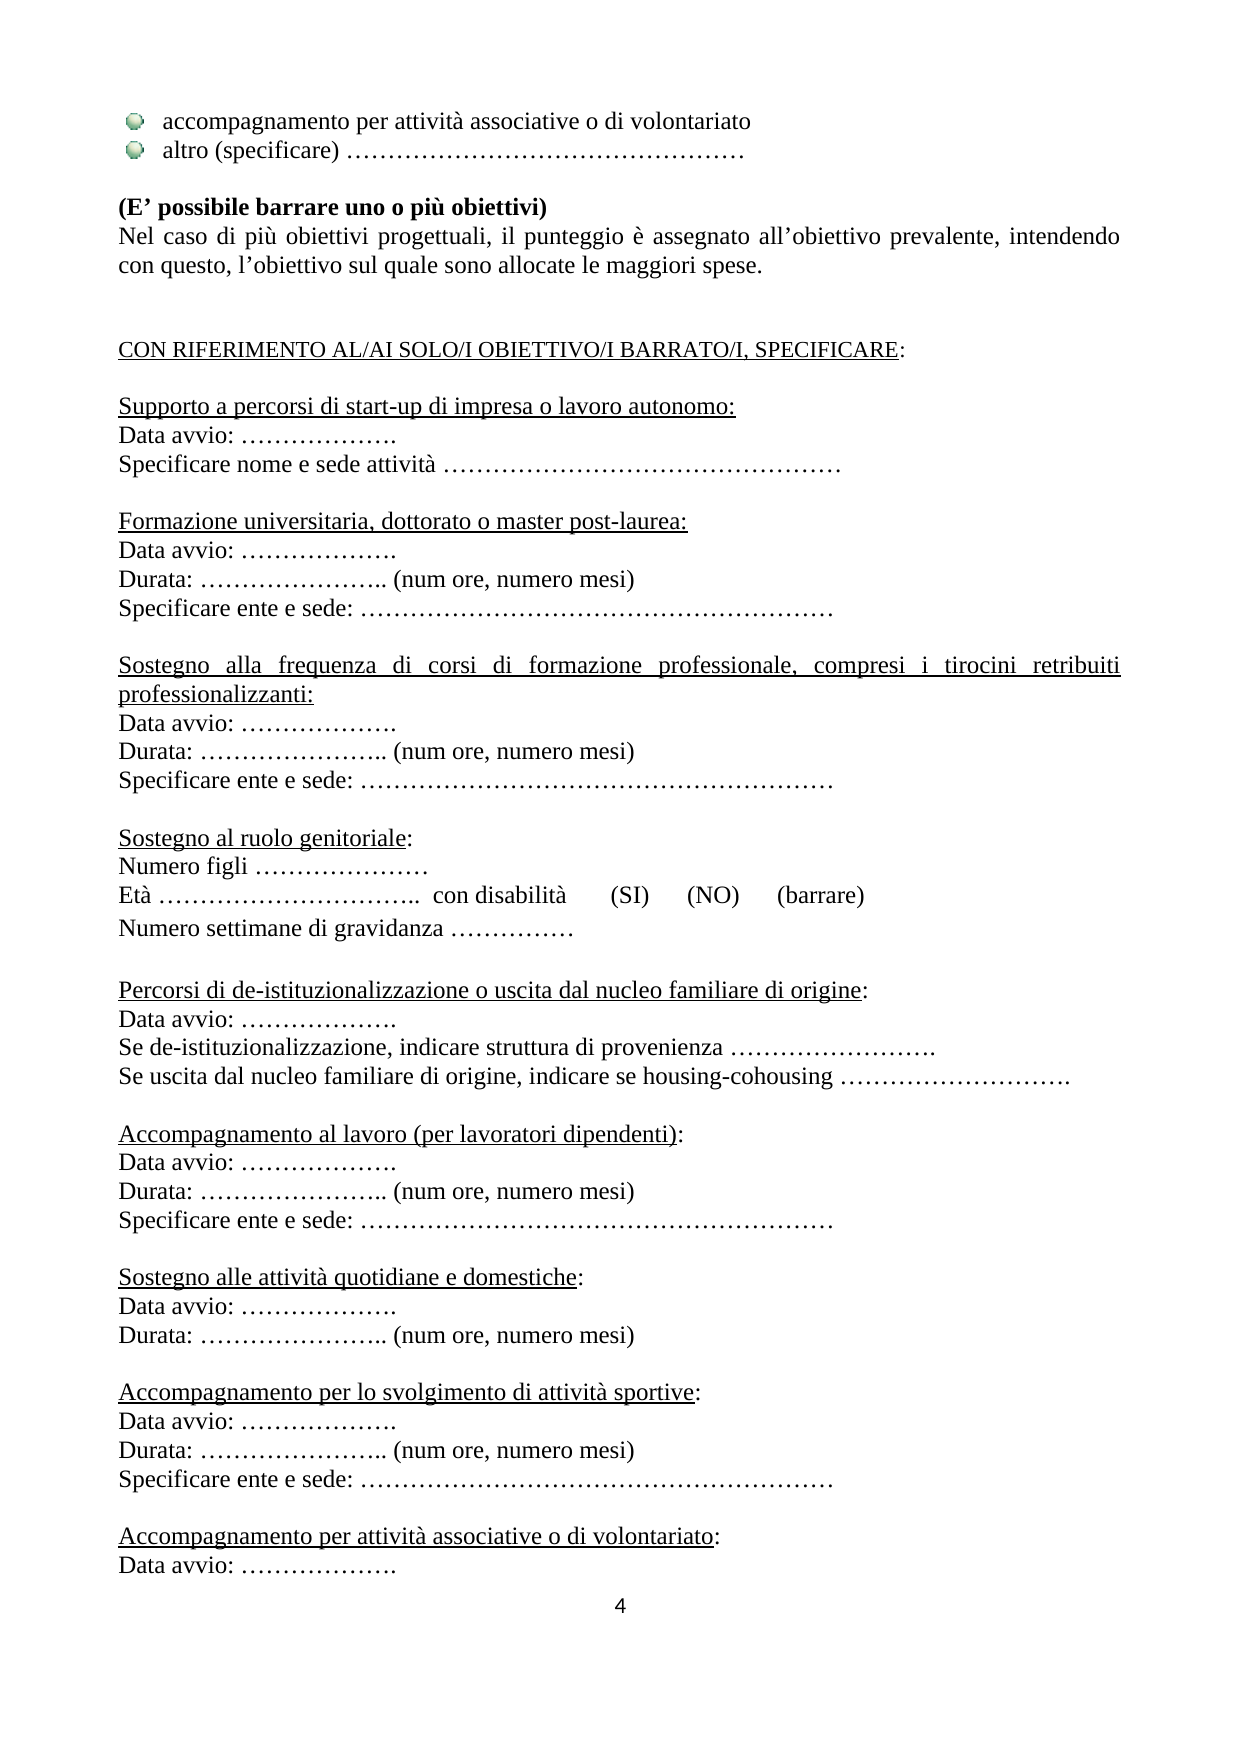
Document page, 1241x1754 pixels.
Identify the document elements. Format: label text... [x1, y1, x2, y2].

text Data avvio: ………………. [118, 1291, 1122, 1320]
text Se de-istituzionalizzazione, indicare struttura di provenienza ……………………. [118, 1032, 1122, 1061]
text CON RIFERIMENTO AL/AI SOLO/I OBIETTIVO/I BARRATO/I, SPECIFICARE: [118, 336, 1122, 363]
text Specificare ente e sede: ………………………………………………… [118, 1205, 1122, 1234]
text Se uscita dal nucleo familiare di origine, indicare se housing-cohousing ………………………. [118, 1061, 1122, 1090]
text Età ………………………….. con disabilità (SI) (NO) (barrare) [118, 880, 1122, 909]
text Durata: ………………….. (num ore, numero mesi) [118, 564, 1122, 593]
text Data avvio: ………………. [118, 420, 1122, 449]
text Numero figli ………………… [118, 851, 1122, 880]
picture [126, 141, 144, 159]
text Durata: ………………….. (num ore, numero mesi) [118, 1320, 1122, 1349]
text Durata: ………………….. (num ore, numero mesi) [118, 1176, 1122, 1205]
text Percorsi di de-istituzionalizzazione o uscita dal nucleo familiare di origine: [118, 975, 1122, 1004]
list accompagnamento per attività associative o di volontariato [125, 106, 1122, 135]
text Sostegno al ruolo genitoriale: [118, 823, 1122, 851]
text Data avvio: ………………. [118, 1406, 1122, 1435]
list altro (specificare) ………………………………………… [125, 135, 1122, 164]
text Data avvio: ………………. [118, 535, 1122, 564]
text Data avvio: ………………. [118, 1004, 1122, 1032]
text Accompagnamento per attività associative o di volontariato: [118, 1521, 1122, 1550]
text Specificare ente e sede: ………………………………………………… [118, 765, 1122, 794]
text Formazione universitaria, dottorato o master post-laurea: [118, 506, 1122, 535]
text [118, 1435, 1122, 1464]
text Accompagnamento al lavoro (per lavoratori dipendenti): [118, 1119, 1122, 1147]
text Accompagnamento per lo svolgimento di attività sportive: [118, 1377, 1122, 1406]
text Specificare ente e sede: ………………………………………………… [118, 593, 1122, 621]
text Durata: ………………….. (num ore, numero mesi) [118, 736, 1122, 765]
picture [126, 113, 144, 130]
text Data avvio: ………………. [118, 1550, 1122, 1579]
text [118, 1464, 1122, 1492]
text Data avvio: ………………. [118, 1147, 1122, 1176]
text Specificare nome e sede attività ………………………………………… [118, 449, 1122, 478]
text Sostegno alla frequenza di corsi di formazione professionale, compresi i tirocini retribuiti professionalizzanti: [118, 650, 1122, 708]
text Nel caso di più obiettivi progettuali, il punteggio è assegnato all’obiettivo prevalente, intendendo con questo, l’obiettivo sul quale sono allocate le maggiori spese. [118, 221, 1122, 279]
text Supporto a percorsi di start-up di impresa o lavoro autonomo: [118, 391, 1122, 420]
text Numero settimane di gravidanza …………… [118, 913, 1122, 942]
text Sostegno alle attività quotidiane e domestiche: [118, 1262, 1122, 1291]
text Data avvio: ………………. [118, 708, 1122, 736]
text (E’ possibile barrare uno o più obiettivi) [118, 192, 1122, 221]
